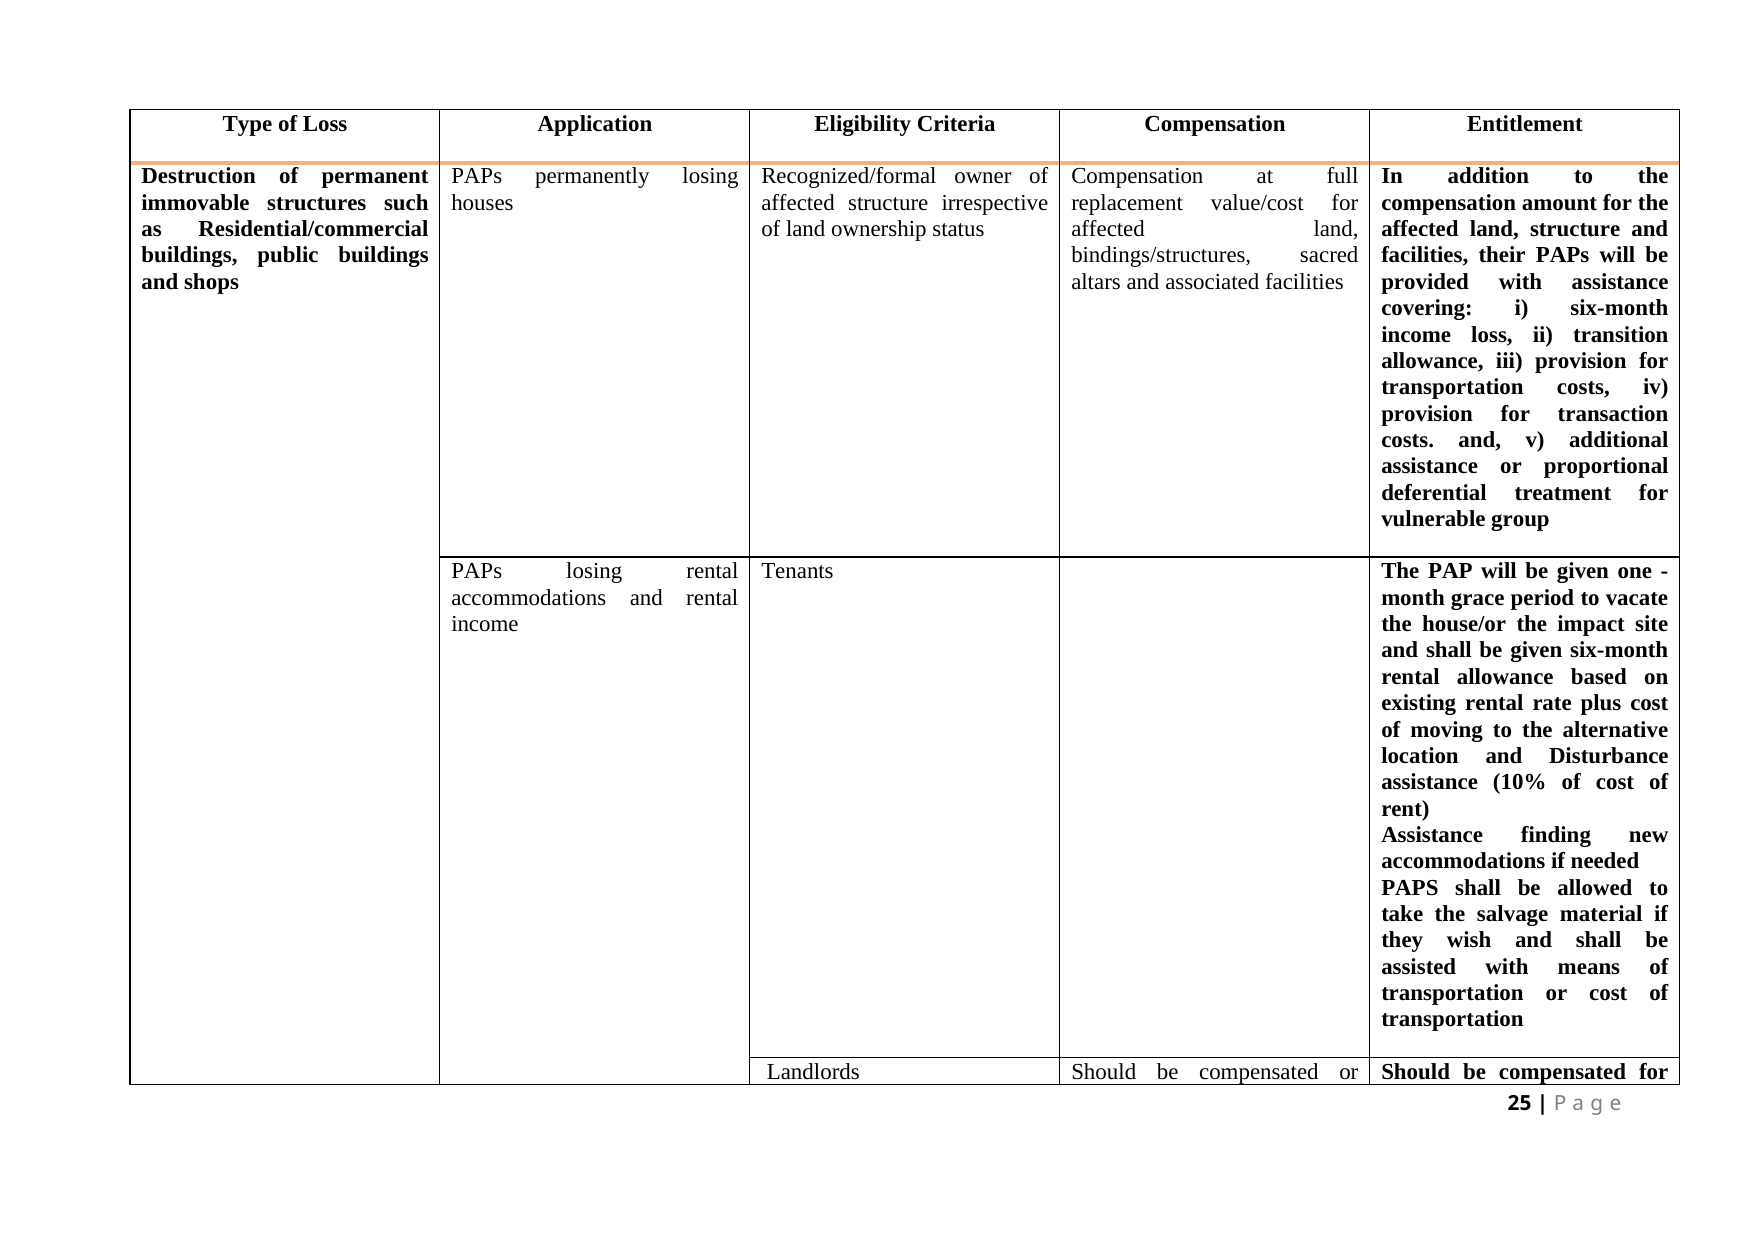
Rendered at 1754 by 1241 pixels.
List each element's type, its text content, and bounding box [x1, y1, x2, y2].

table_cell PAPs permanently losing houses [440, 165, 749, 556]
table_cell Recognized/formal owner of affected structure irrespective of land ownership status [750, 165, 1059, 556]
table_header Entitlement [1370, 110, 1679, 161]
table_cell In addition to the compensation amount for the affected land, structure and facilities, their PAPs will be provided with assistance covering: i) six-month income loss, ii) transition allowance, iii) provision for transportation costs, iv) provision for transaction costs. and, v) additional assistance or proportional deferential treatment for vulnerable group [1370, 165, 1679, 556]
table_cell PAPs losing rental accommodations and rental income [440, 558, 749, 1084]
table_header Type of Loss [131, 110, 439, 161]
table_header Application [440, 110, 749, 161]
table_cell Should be compensated or structures [1060, 1058, 1369, 1084]
table_cell Compensation at full replacement value/cost for affected land, bindings/structures, sacred altars and associated facilities [1060, 165, 1369, 556]
table_cell Should be compensated for lost income [1370, 1058, 1679, 1084]
table_cell Tenants [750, 558, 1059, 1057]
table_header Compensation [1060, 110, 1369, 161]
table_cell [1060, 558, 1369, 1057]
table_cell Destruction of permanent immovable structures such as Residential/commercial buildings, public buildings and shops [131, 165, 439, 1084]
table_header Eligibility Criteria [750, 110, 1059, 161]
table_cell Landlords [750, 1058, 1059, 1084]
table_cell The PAP will be given one -month grace period to vacate the house/or the impact site and shall be given six-month rental allowance based on existing rental rate plus cost of moving to the alternative location and Disturbance assistance (10% of cost of rent) Assistance finding new accommodations if needed PAPS shall be allowed to take the salvage material if they wish and shall be assisted with means of transportation or cost of transportation [1370, 558, 1679, 1057]
